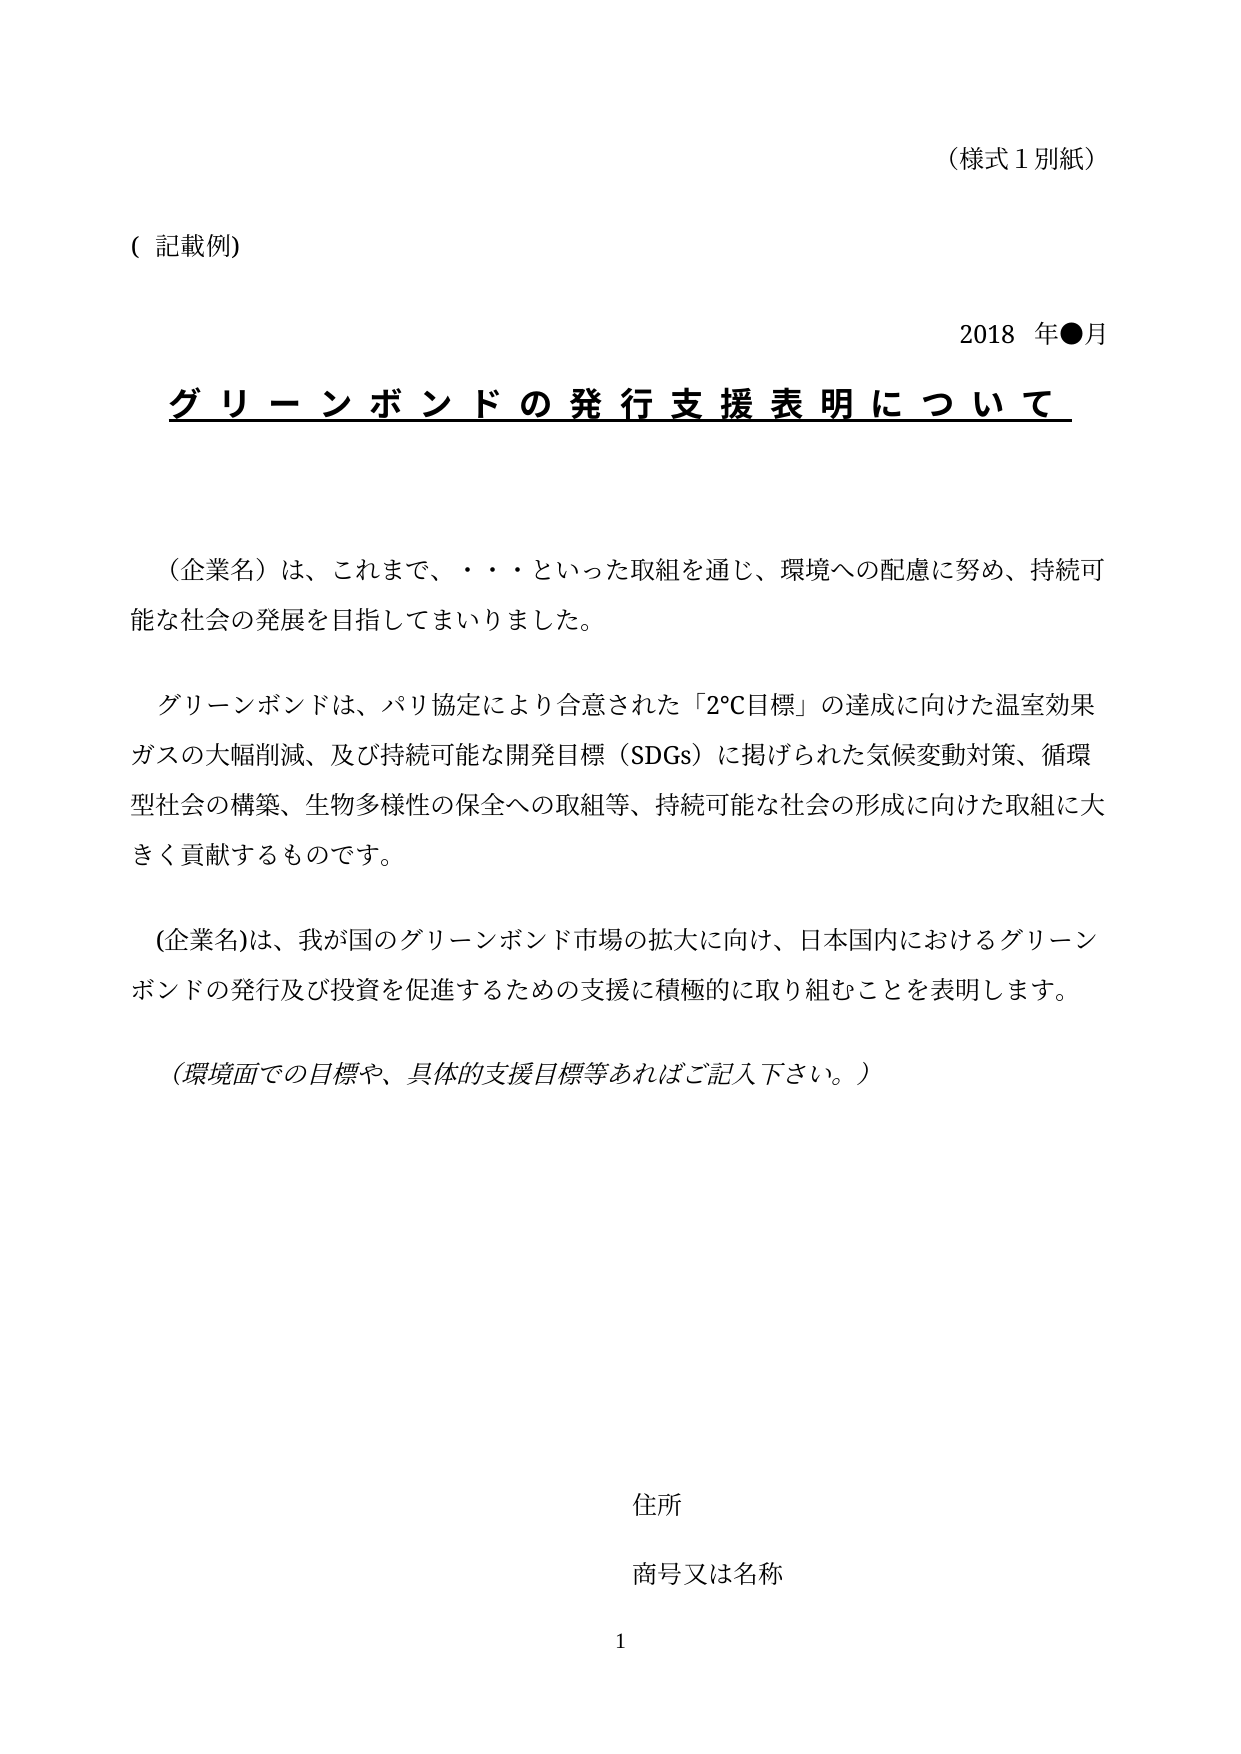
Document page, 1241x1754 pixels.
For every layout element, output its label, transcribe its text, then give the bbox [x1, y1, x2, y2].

text (企業名)は、我が国のグリーンボンド市場の拡大に向け、日本国内におけるグリーンボンドの発行及び投資を促進するための支援に積極的に取り組むことを表明します。 [131, 909, 1109, 1009]
text （環境面での目標や、具体的支援目標等あればご記入下さい。） [131, 1044, 1109, 1094]
text (記載例) [131, 210, 1109, 280]
text 2018年●月 [131, 297, 1109, 367]
text 商号又は名称 [131, 1538, 1109, 1608]
text グリーンボンドは、パリ協定により合意された「2℃目標」の達成に向けた温室効果ガスの大幅削減、及び持続可能な開発目標（SDGs）に掲げられた気候変動対策、循環型社会の構築、生物多様性の保全への取組等、持続可能な社会の形成に向けた取組に大きく貢献するものです。 [131, 674, 1109, 874]
text （企業名）は、これまで、・・・といった取組を通じ、環境への配慮に努め、持続可能な社会の発展を目指してまいりました。 [131, 539, 1109, 639]
text グリーンボンドの発行支援表明について [131, 367, 1109, 437]
text 住所 [131, 1468, 1109, 1538]
text （様式１別紙） [131, 123, 1109, 193]
